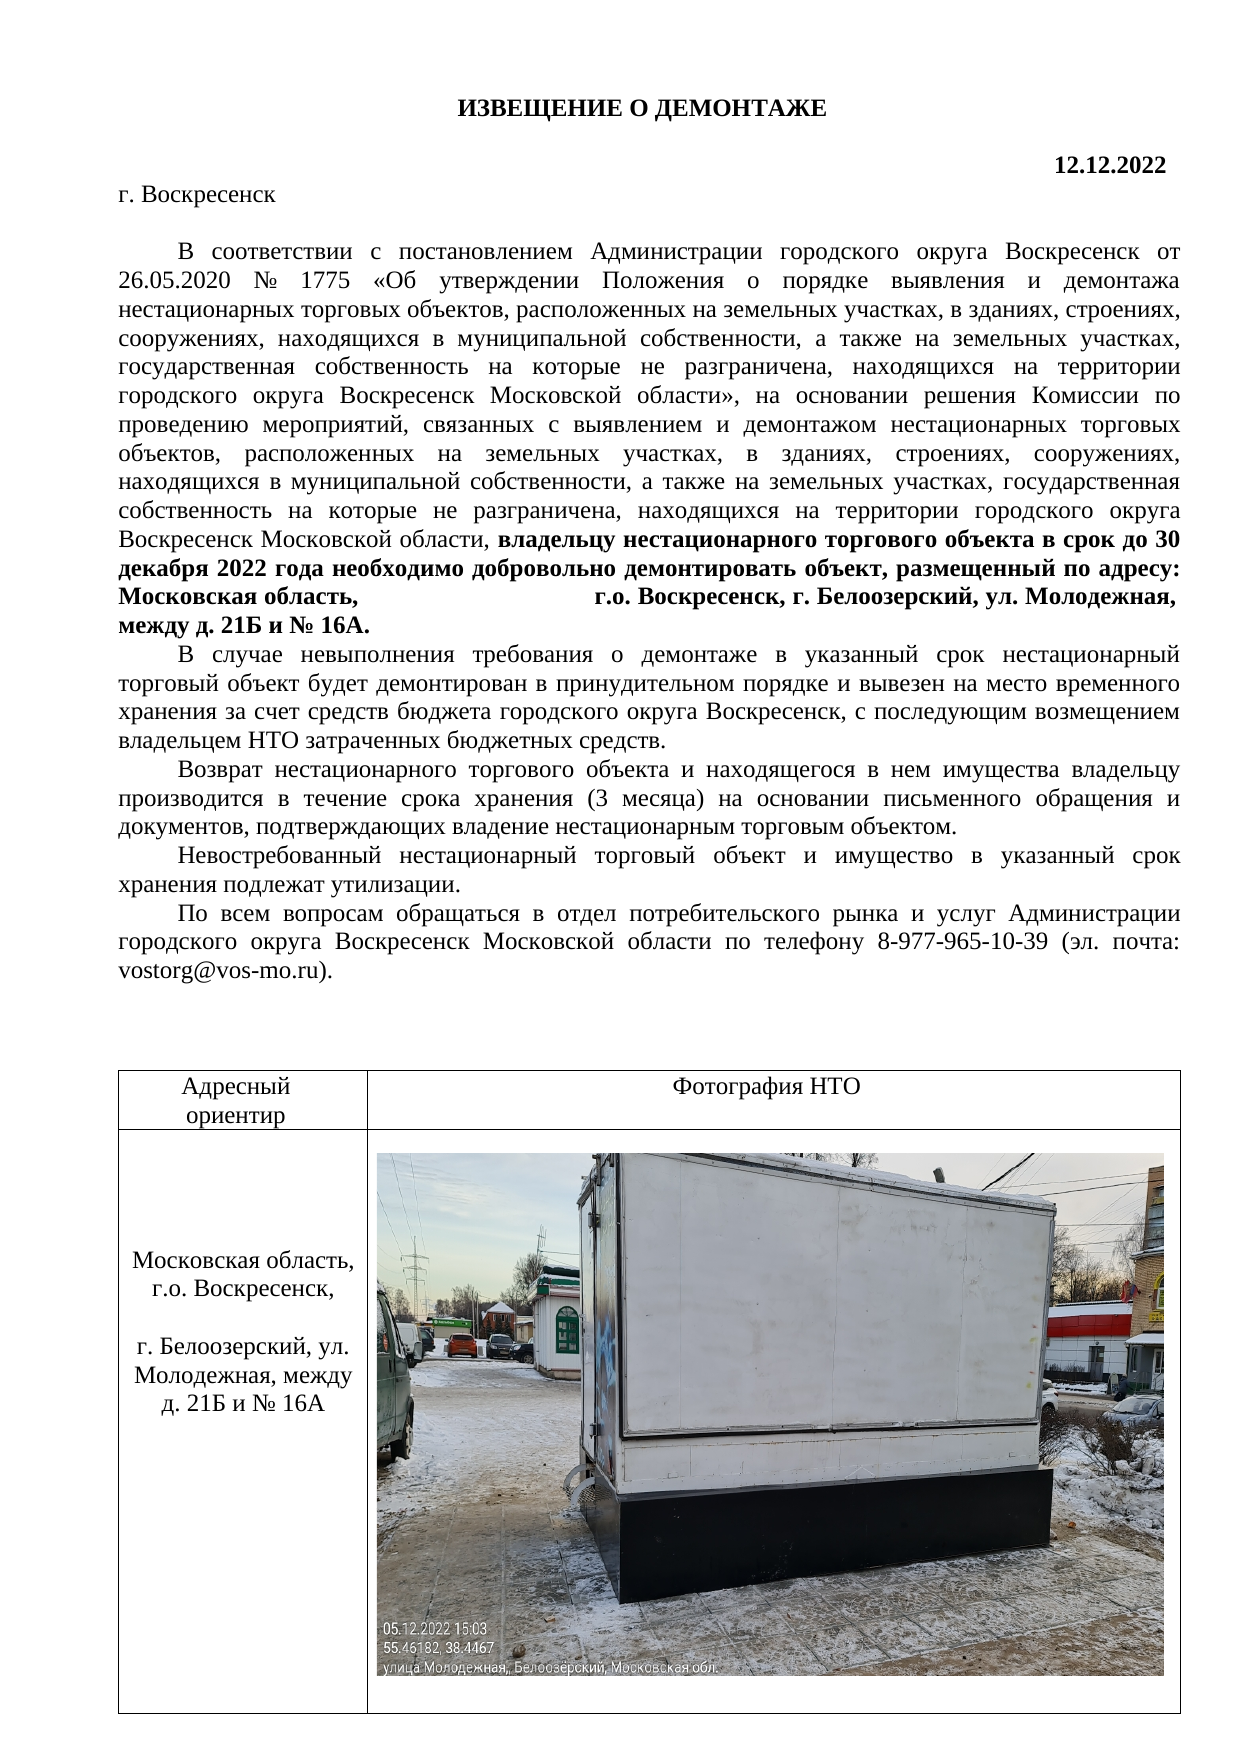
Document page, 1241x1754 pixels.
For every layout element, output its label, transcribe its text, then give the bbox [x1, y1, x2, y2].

table_header Адресный ориентир [119, 1071, 367, 1129]
table_cell [368, 1130, 1180, 1713]
text В соответствии с постановлением Администрации городского округа Воскресенск от 26.05.2020 № 1775 «Об утверждении Положения о порядке выявления и демонтажа нестационарных торговых объектов, расположенных на земельных участках, в зданиях, строениях, сооружениях, находящихся в муниципальной собственности, а также на земельных участках, государственная собственность на которые не разграничена, находящихся на территории городского округа Воскресенск Московской области», на основании решения Комиссии по проведению мероприятий, связанных с выявлением и демонтажом нестационарных торговых объектов, расположенных на земельных участках, в зданиях, строениях, сооружениях, находящихся в муниципальной собственности, а также на земельных участках, государственная собственность на которые не разграничена, находящихся на территории городского округа Воскресенск Московской области, владельцу нестационарного торгового объекта в срок до 30 декабря 2022 года необходимо добровольно демонтировать объект, размещенный по адресу: Московская область, г.о. Воскресенск, г. Белоозерский, ул. Молодежная, между д. 21Б и № 16А. [118, 236, 1181, 639]
text г. Воскресенск [118, 179, 1166, 208]
picture [376, 1153, 1164, 1675]
text В случае невыполнения требования о демонтаже в указанный срок нестационарный торговый объект будет демонтирован в принудительном порядке и вывезен на место временного хранения за счет средств бюджета городского округа Воскресенск, с последующим возмещением владельцем НТО затраченных бюджетных средств. [118, 639, 1181, 754]
text ИЗВЕЩЕНИЕ О ДЕМОНТАЖЕ [118, 93, 1166, 121]
text Невостребованный нестационарный торговый объект и имущество в указанный срок хранения подлежат утилизации. [118, 840, 1181, 898]
text Возврат нестационарного торгового объекта и находящегося в нем имущества владельцу производится в течение срока хранения (3 месяца) на основании письменного обращения и документов, подтверждающих владение нестационарным торговым объектом. [118, 754, 1181, 840]
table_header Фотография НТО [368, 1071, 1180, 1129]
text 12.12.2022 [118, 150, 1166, 179]
table_cell Московская область, г.о. Воскресенск, г. Белоозерский, ул. Молодежная, между д. 21Б и № 16А [119, 1130, 367, 1713]
text По всем вопросам обращаться в отдел потребительского рынка и услуг Администрации городского округа Воскресенск Московской области по телефону 8-977-965-10-39 (эл. почта: vostorg@vos-mo.ru). [118, 898, 1181, 984]
